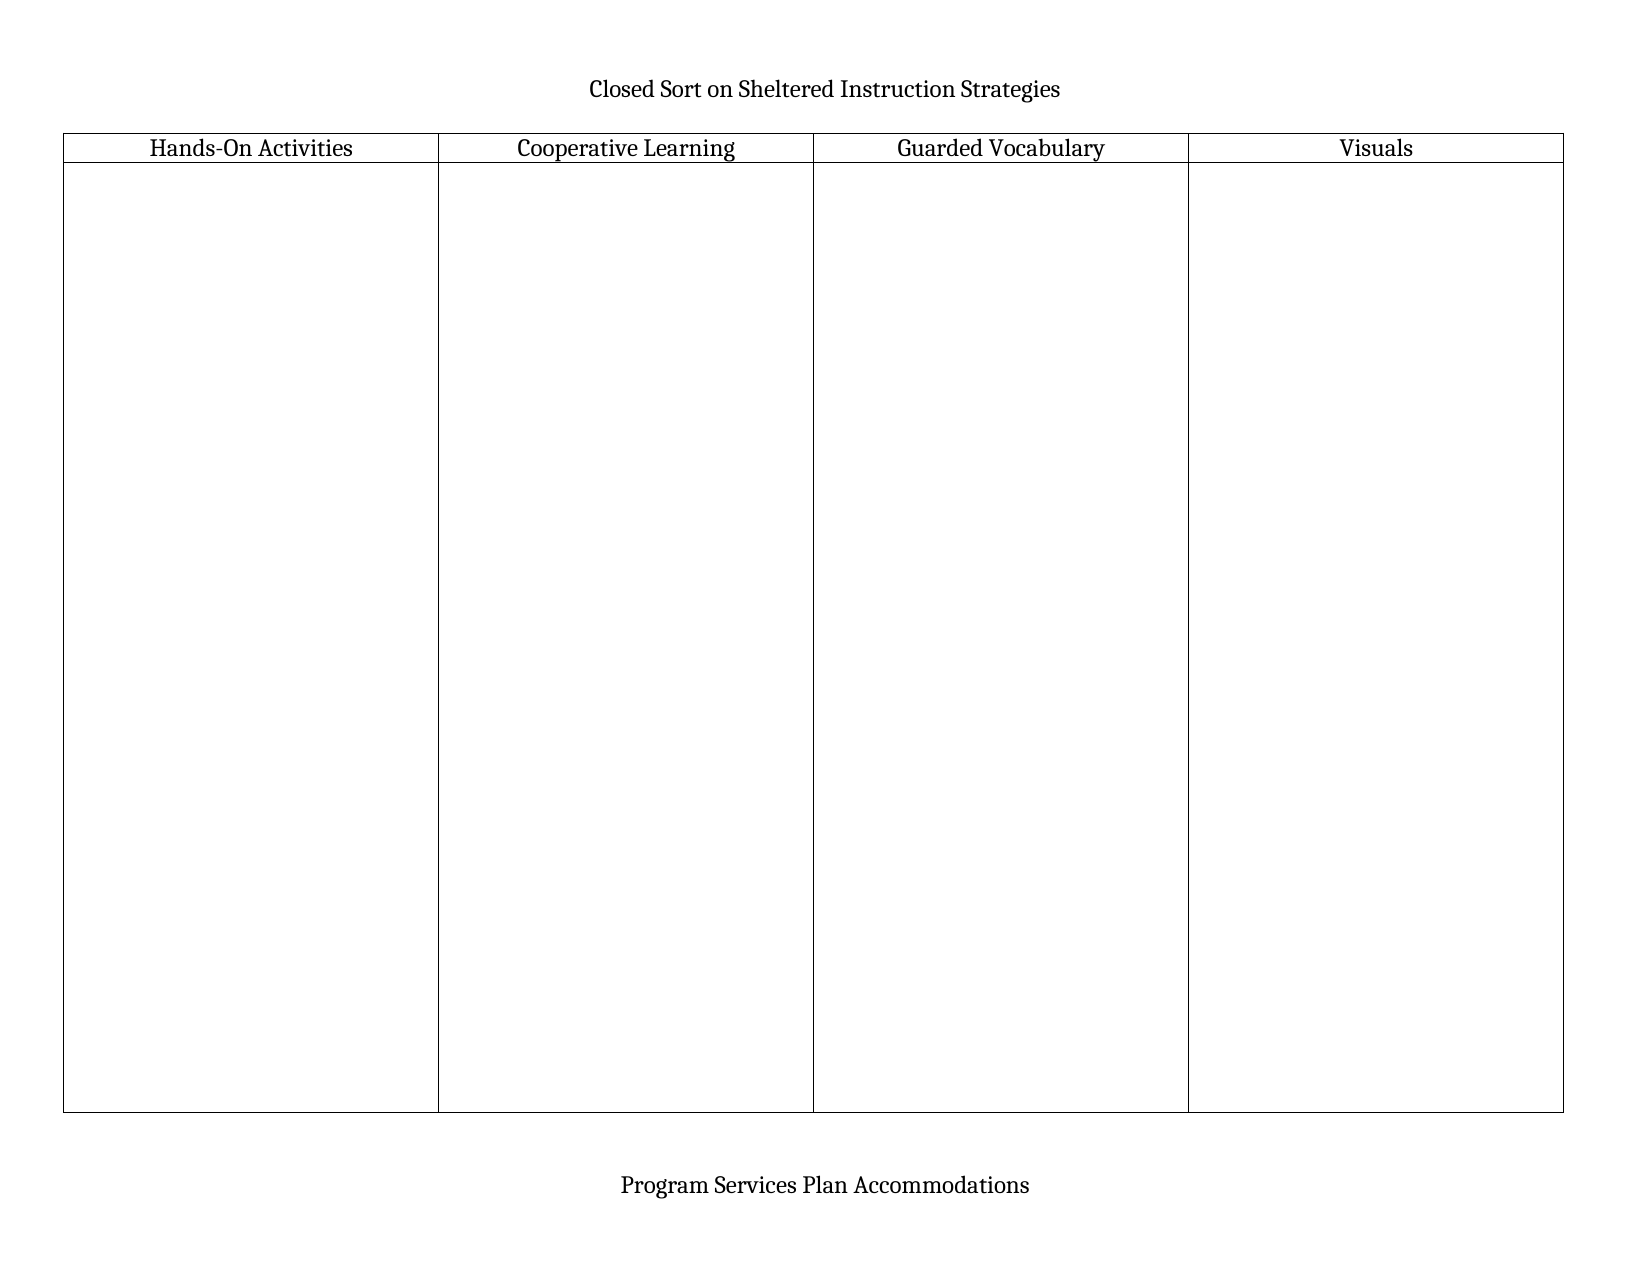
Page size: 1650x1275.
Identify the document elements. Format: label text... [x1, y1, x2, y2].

table_cell [439, 163, 813, 1112]
table_cell [814, 163, 1188, 1112]
table_header Guarded Vocabulary [814, 134, 1188, 162]
table_header Cooperative Learning [439, 134, 813, 162]
table_header Hands-On Activities [64, 134, 438, 162]
table_cell [64, 163, 438, 1112]
table_cell [1189, 163, 1563, 1112]
text Program Services Plan Accommodations [75, 1171, 1575, 1199]
table_header Visuals [1189, 134, 1563, 162]
text Closed Sort on Sheltered Instruction Strategies [75, 75, 1575, 104]
